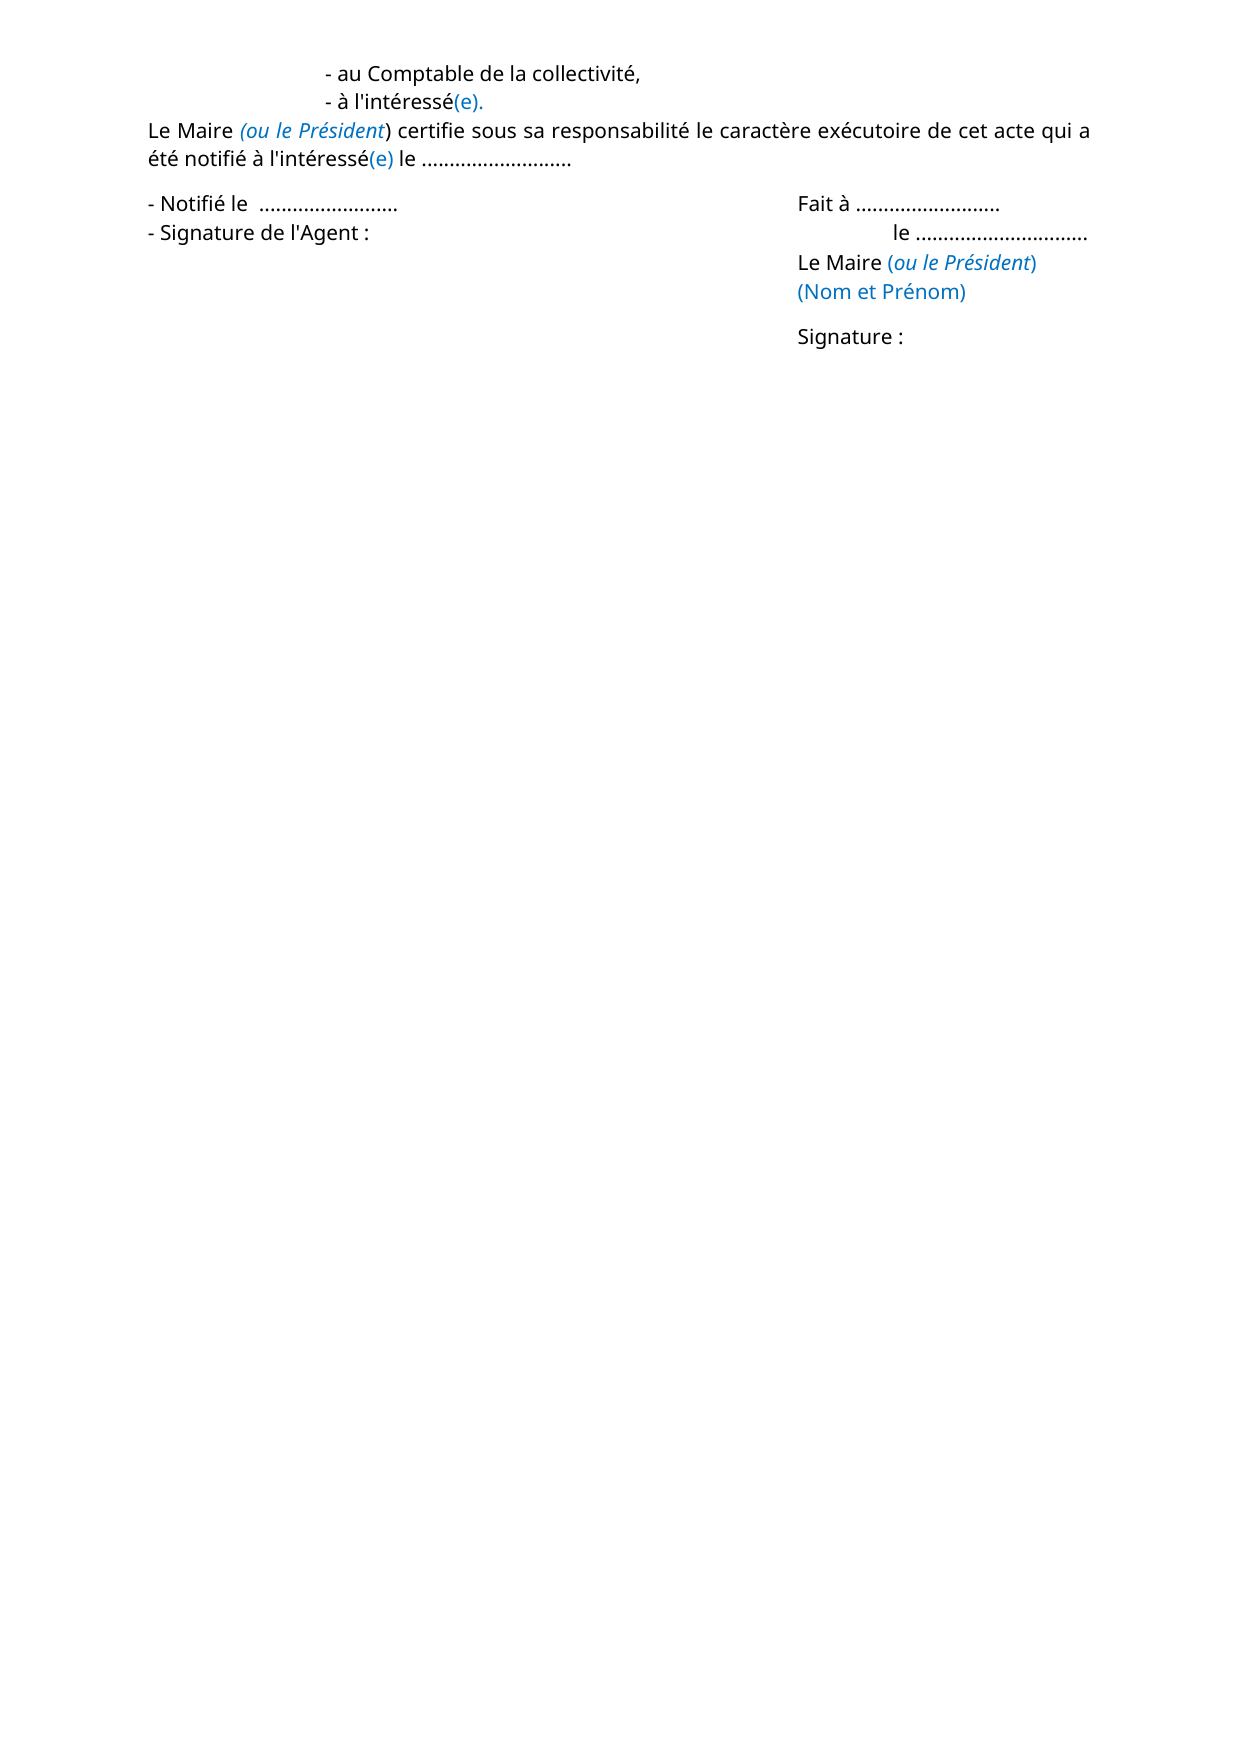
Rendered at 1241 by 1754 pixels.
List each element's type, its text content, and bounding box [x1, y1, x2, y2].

text Signature : [148, 322, 1092, 351]
text - Signature de l'Agent : le ............................... [148, 218, 1092, 246]
text Le Maire (ou le Président) certifie sous sa responsabilité le caractère exécutoire de cet acte qui a été notifié à l'intéressé(e) le ........................... [148, 116, 1092, 173]
text - au Comptable de la collectivité, - à l'intéressé(e). [148, 59, 1092, 116]
text (Nom et Prénom) [148, 277, 1092, 305]
text Le Maire (ou le Président) [148, 248, 1092, 277]
text - Notifié le ......................... Fait à .......................... [148, 189, 1092, 218]
